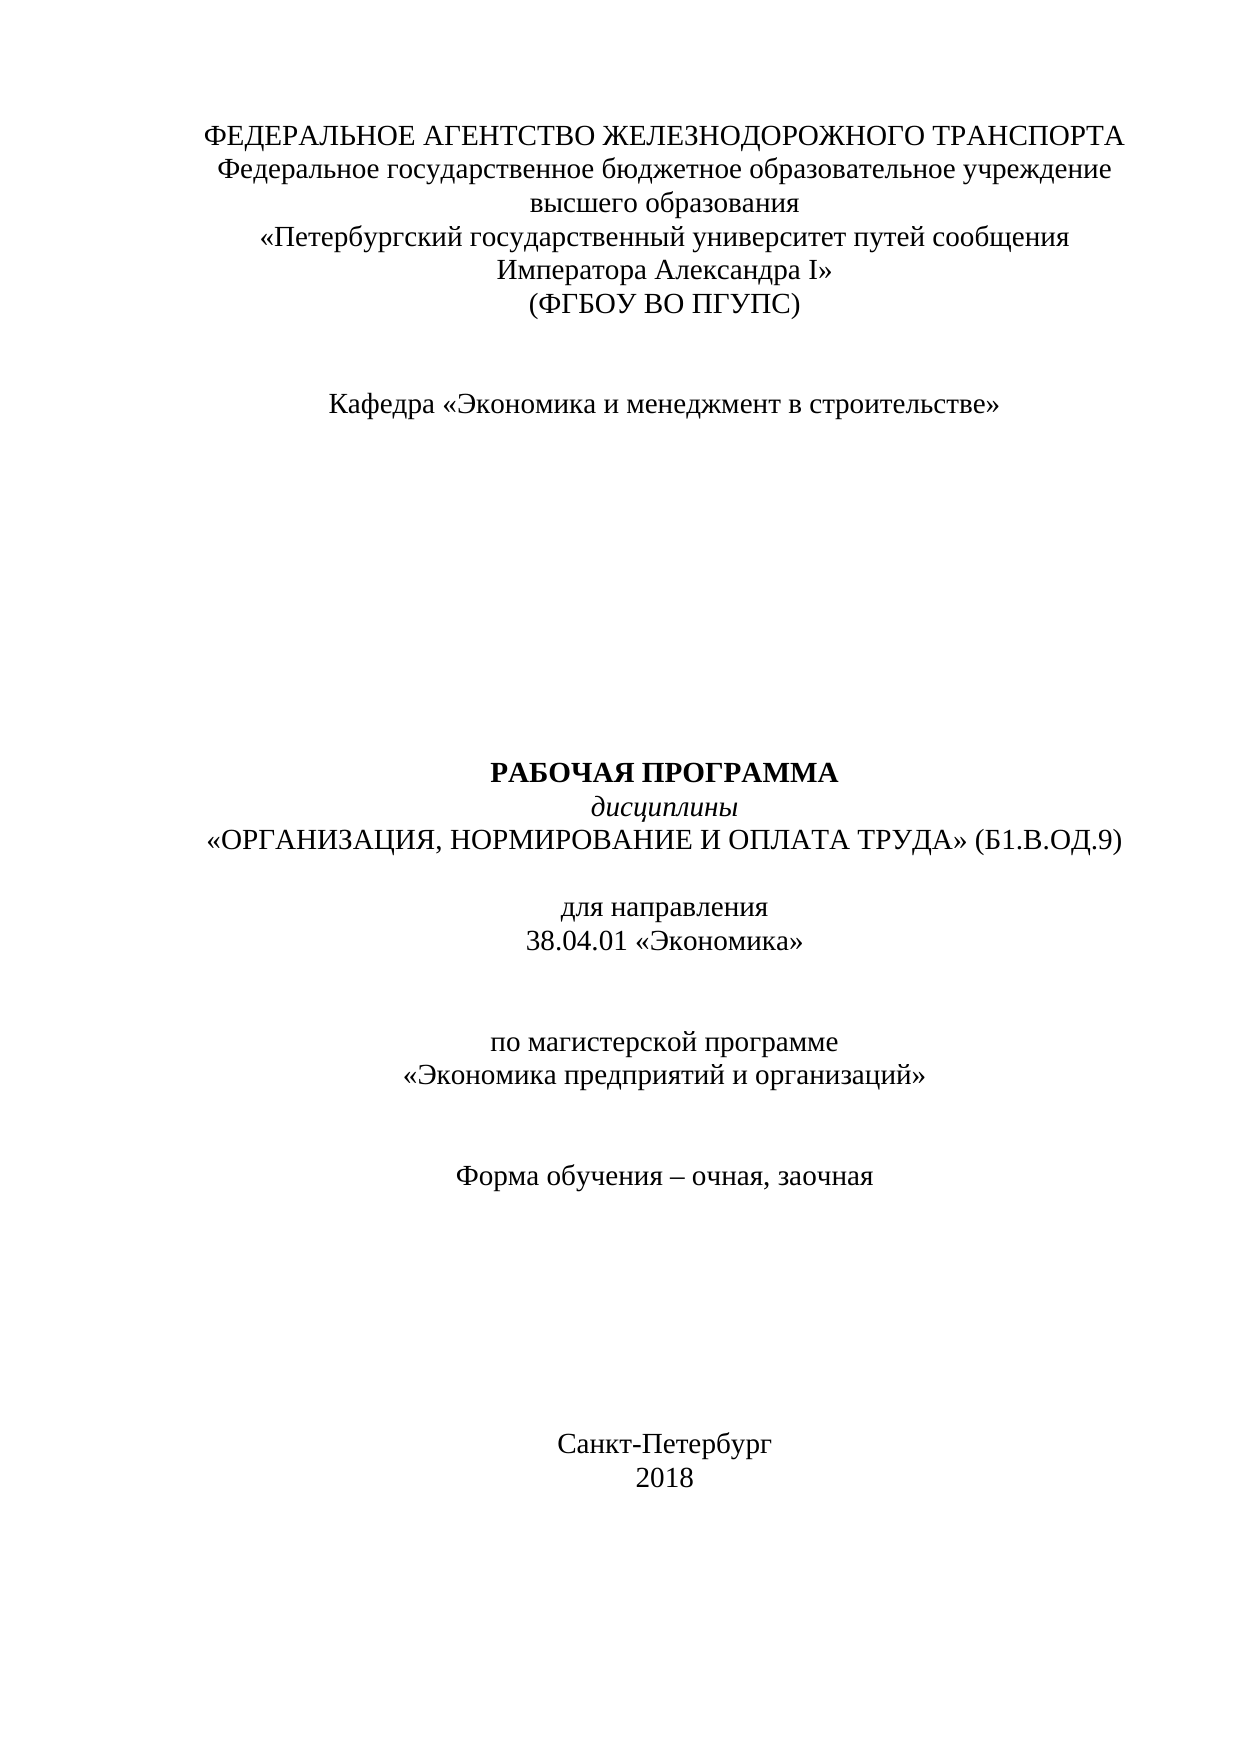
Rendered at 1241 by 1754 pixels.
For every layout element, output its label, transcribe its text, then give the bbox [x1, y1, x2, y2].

text Санкт-Петербург [177, 1426, 1152, 1460]
text по магистерской программе [177, 1024, 1152, 1057]
text Федеральное государственное бюджетное образовательное учреждение высшего образования [177, 152, 1152, 219]
text «Экономика предприятий и организаций» [177, 1057, 1152, 1091]
text Форма обучения – очная, заочная [177, 1158, 1152, 1191]
text «ОРГАНИЗАЦИЯ, НОРМИРОВАНИЕ И ОПЛАТА ТРУДА» (Б1.В.ОД.9) [177, 822, 1152, 856]
text РАБОЧАЯ ПРОГРАММА [177, 755, 1152, 789]
text Кафедра «Экономика и менеджмент в строительстве» [177, 386, 1152, 420]
text (ФГБОУ ВО ПГУПС) [177, 286, 1152, 319]
text 2018 [177, 1460, 1152, 1493]
text 38.04.01 «Экономика» [177, 923, 1152, 957]
text «Петербургский государственный университет путей сообщения [177, 219, 1152, 252]
text дисциплины [177, 789, 1152, 822]
text Императора Александра I» [177, 252, 1152, 286]
text ФЕДЕРАЛЬНОЕ АГЕНТСТВО ЖЕЛЕЗНОДОРОЖНОГО ТРАНСПОРТА [177, 118, 1152, 152]
text для направления [177, 889, 1152, 923]
